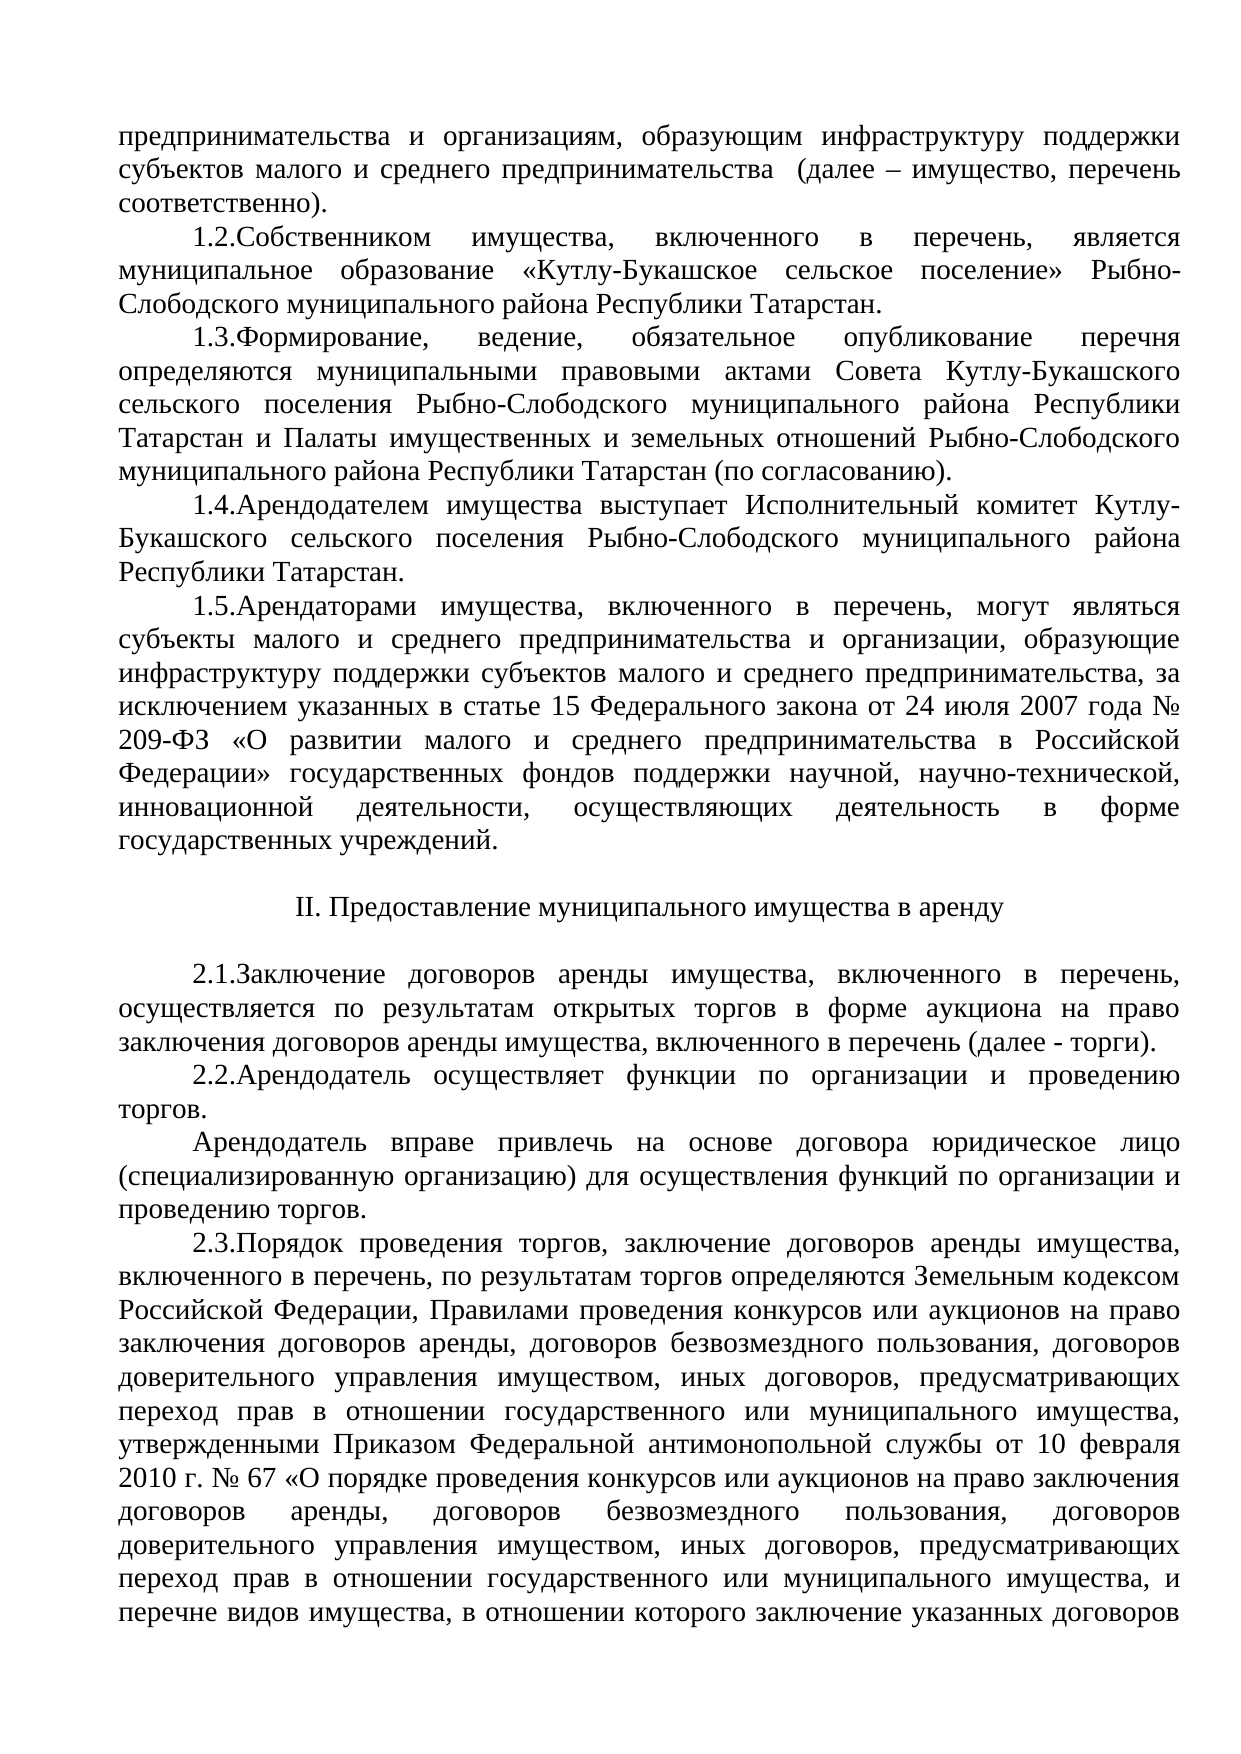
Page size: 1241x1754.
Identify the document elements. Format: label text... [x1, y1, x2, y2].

text Арендодатель вправе привлечь на основе договора юридическое лицо (специализированную организацию) для осуществления функций по организации и проведению торгов. [118, 1124, 1181, 1225]
text 1.5.Арендаторами имущества, включенного в перечень, могут являться субъекты малого и среднего предпринимательства и организации, образующие инфраструктуру поддержки субъектов малого и среднего предпринимательства, за исключением указанных в статье 15 Федерального закона от 24 июля 2007 года № 209-ФЗ «О развитии малого и среднего предпринимательства в Российской Федерации» государственных фондов поддержки научной, научно-технической, инновационной деятельности, осуществляющих деятельность в форме государственных учреждений. [118, 588, 1181, 856]
text 2.2.Арендодатель осуществляет функции по организации и проведению торгов. [118, 1057, 1181, 1124]
text 1.2.Собственником имущества, включенного в перечень, является муниципальное образование «Кутлу-Букашское сельское поселение» Рыбно-Слободского муниципального района Республики Татарстан. [118, 219, 1181, 319]
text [118, 1225, 1181, 1627]
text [118, 118, 1181, 219]
text 1.4.Арендодателем имущества выступает Исполнительный комитет Кутлу-Букашского сельского поселения Рыбно-Слободского муниципального района Республики Татарстан. [118, 487, 1181, 588]
text II. Предоставление муниципального имущества в аренду [118, 889, 1181, 923]
text 1.3.Формирование, ведение, обязательное опубликование перечня определяются муниципальными правовыми актами Совета Кутлу-Букашского сельского поселения Рыбно-Слободского муниципального района Республики Татарстан и Палаты имущественных и земельных отношений Рыбно-Слободского муниципального района Республики Татарстан (по согласованию). [118, 319, 1181, 487]
text 2.1.Заключение договоров аренды имущества, включенного в перечень, осуществляется по результатам открытых торгов в форме аукциона на право заключения договоров аренды имущества, включенного в перечень (далее - торги). [118, 957, 1181, 1057]
